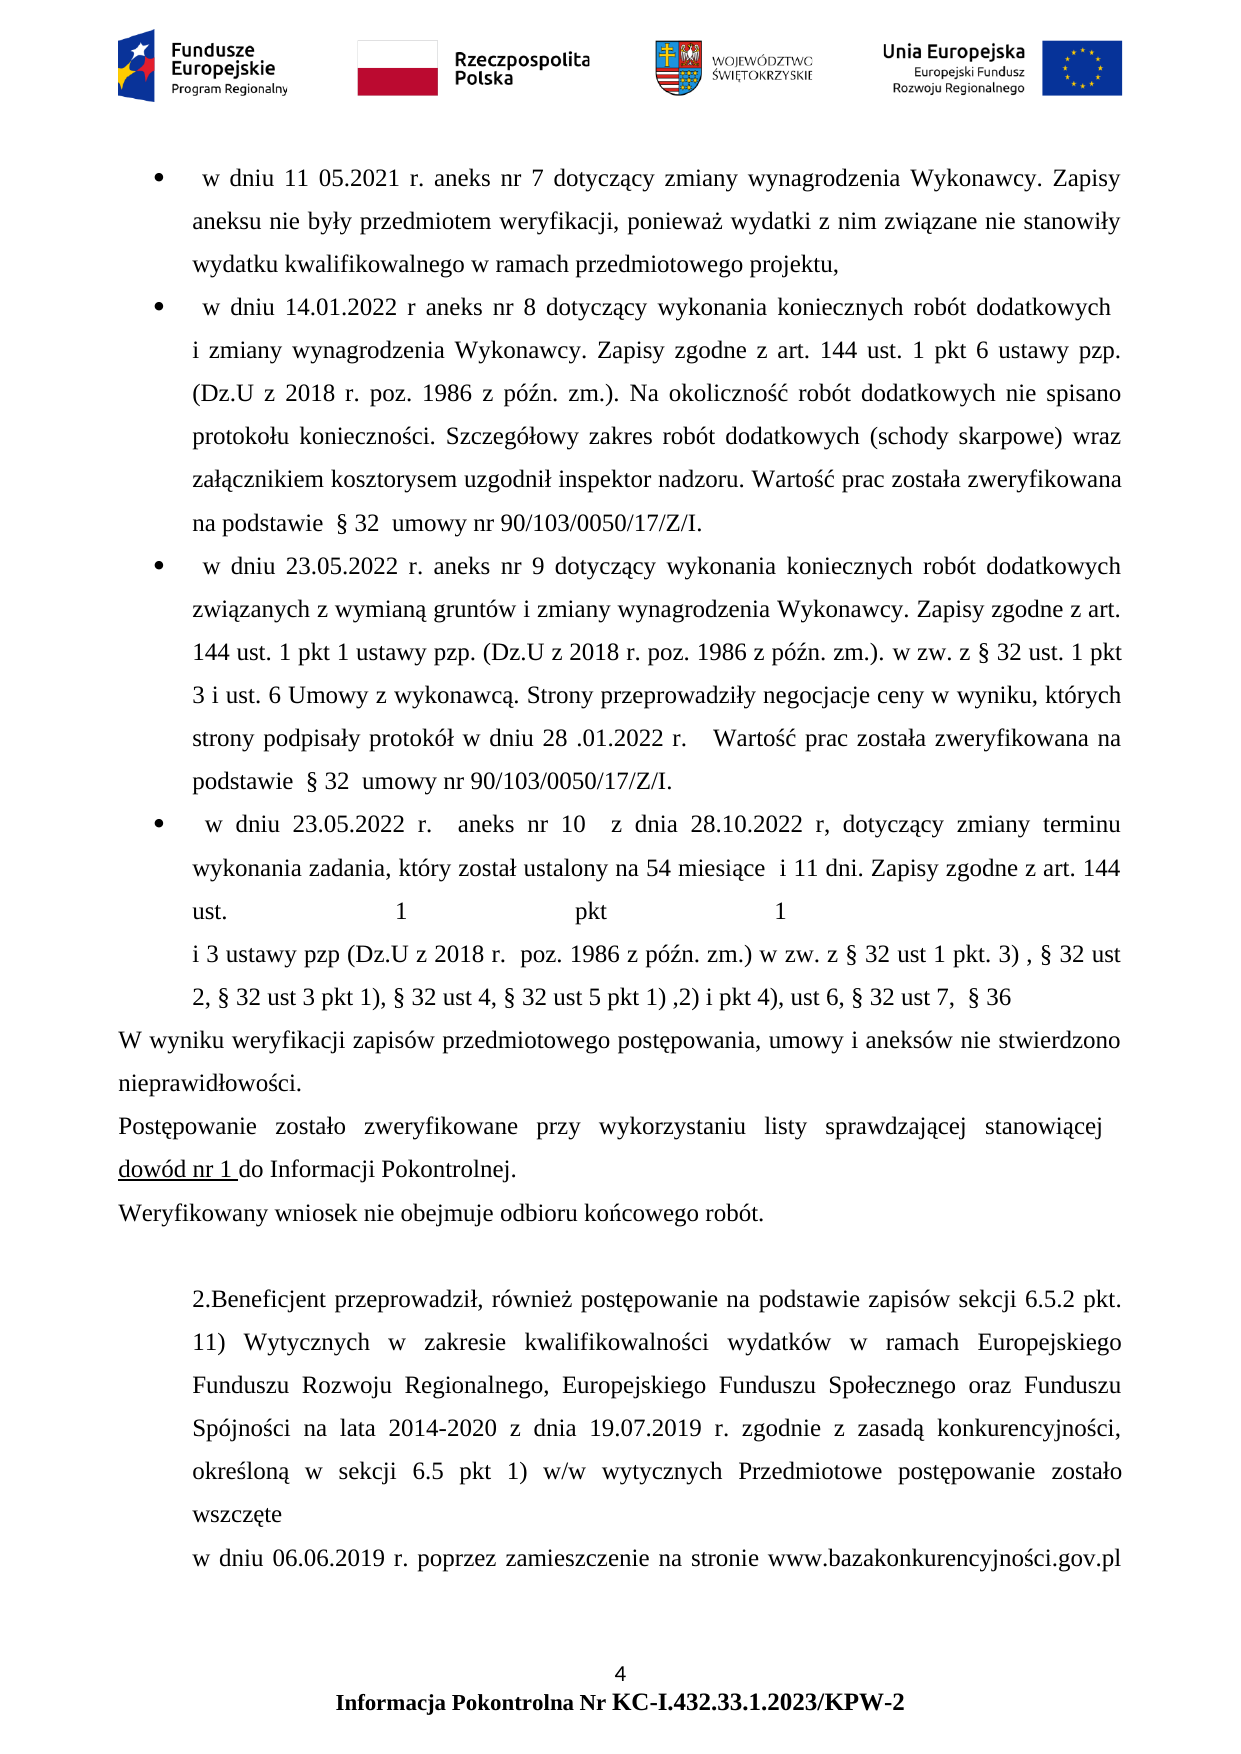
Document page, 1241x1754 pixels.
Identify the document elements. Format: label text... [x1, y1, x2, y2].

picture [883, 29, 1123, 102]
list w dniu 23.05.2022 r. aneks nr 9 dotyczący wykonania koniecznych robót dodatkowych związanych z wymianą gruntów i zmiany wynagrodzenia Wykonawcy. Zapisy zgodne z art. 144 ust. 1 pkt 1 ustawy pzp. (Dz.U z 2018 r. poz. 1986 z późn. zm.). w zw. z § 32 ust. 1 pkt 3 i ust. 6 Umowy z wykonawcą. Strony przeprowadziły negocjacje ceny w wyniku, których strony podpisały protokół w dniu 28 .01.2022 r. Wartość prac została zweryfikowana na podstawie § 32 umowy nr 90/103/0050/17/Z/I. [154, 551, 1122, 795]
list w dniu 11 05.2021 r. aneks nr 7 dotyczący zmiany wynagrodzenia Wykonawcy. Zapisy aneksu nie były przedmiotem weryfikacji, ponieważ wydatki z nim związane nie stanowiły wydatku kwalifikowalnego w ramach przedmiotowego projektu, [154, 163, 1122, 278]
picture [118, 29, 288, 102]
text Postępowanie zostało zweryfikowane przy wykorzystaniu listy sprawdzającej stanowiącej dowód nr 1 do Informacji Pokontrolnej. [118, 1111, 1122, 1183]
picture [357, 29, 590, 102]
list w dniu 23.05.2022 r. aneks nr 10 z dnia 28.10.2022 r, dotyczący zmiany terminu wykonania zadania, który został ustalony na 54 miesiące i 11 dni. Zapisy zgodne z art. 144 ust. 1 pkt 1 i 3 ustawy pzp (Dz.U z 2018 r. poz. 1986 z późn. zm.) w zw. z § 32 ust 1 pkt. 3) , § 32 ust 2, § 32 ust 3 pkt 1), § 32 ust 4, § 32 ust 5 pkt 1) ,2) i pkt 4), ust 6, § 32 ust 7, § 36 [154, 809, 1122, 1011]
text Weryfikowany wniosek nie obejmuje odbioru końcowego robót. [118, 1198, 1122, 1226]
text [192, 1284, 1122, 1571]
picture [655, 29, 813, 102]
text W wyniku weryfikacji zapisów przedmiotowego postępowania, umowy i aneksów nie stwierdzono nieprawidłowości. [118, 1025, 1122, 1097]
list w dniu 14.01.2022 r aneks nr 8 dotyczący wykonania koniecznych robót dodatkowych i zmiany wynagrodzenia Wykonawcy. Zapisy zgodne z art. 144 ust. 1 pkt 6 ustawy pzp. (Dz.U z 2018 r. poz. 1986 z późn. zm.). Na okoliczność robót dodatkowych nie spisano protokołu konieczności. Szczegółowy zakres robót dodatkowych (schody skarpowe) wraz załącznikiem kosztorysem uzgodnił inspektor nadzoru. Wartość prac została zweryfikowana na podstawie § 32 umowy nr 90/103/0050/17/Z/I. [154, 292, 1122, 536]
